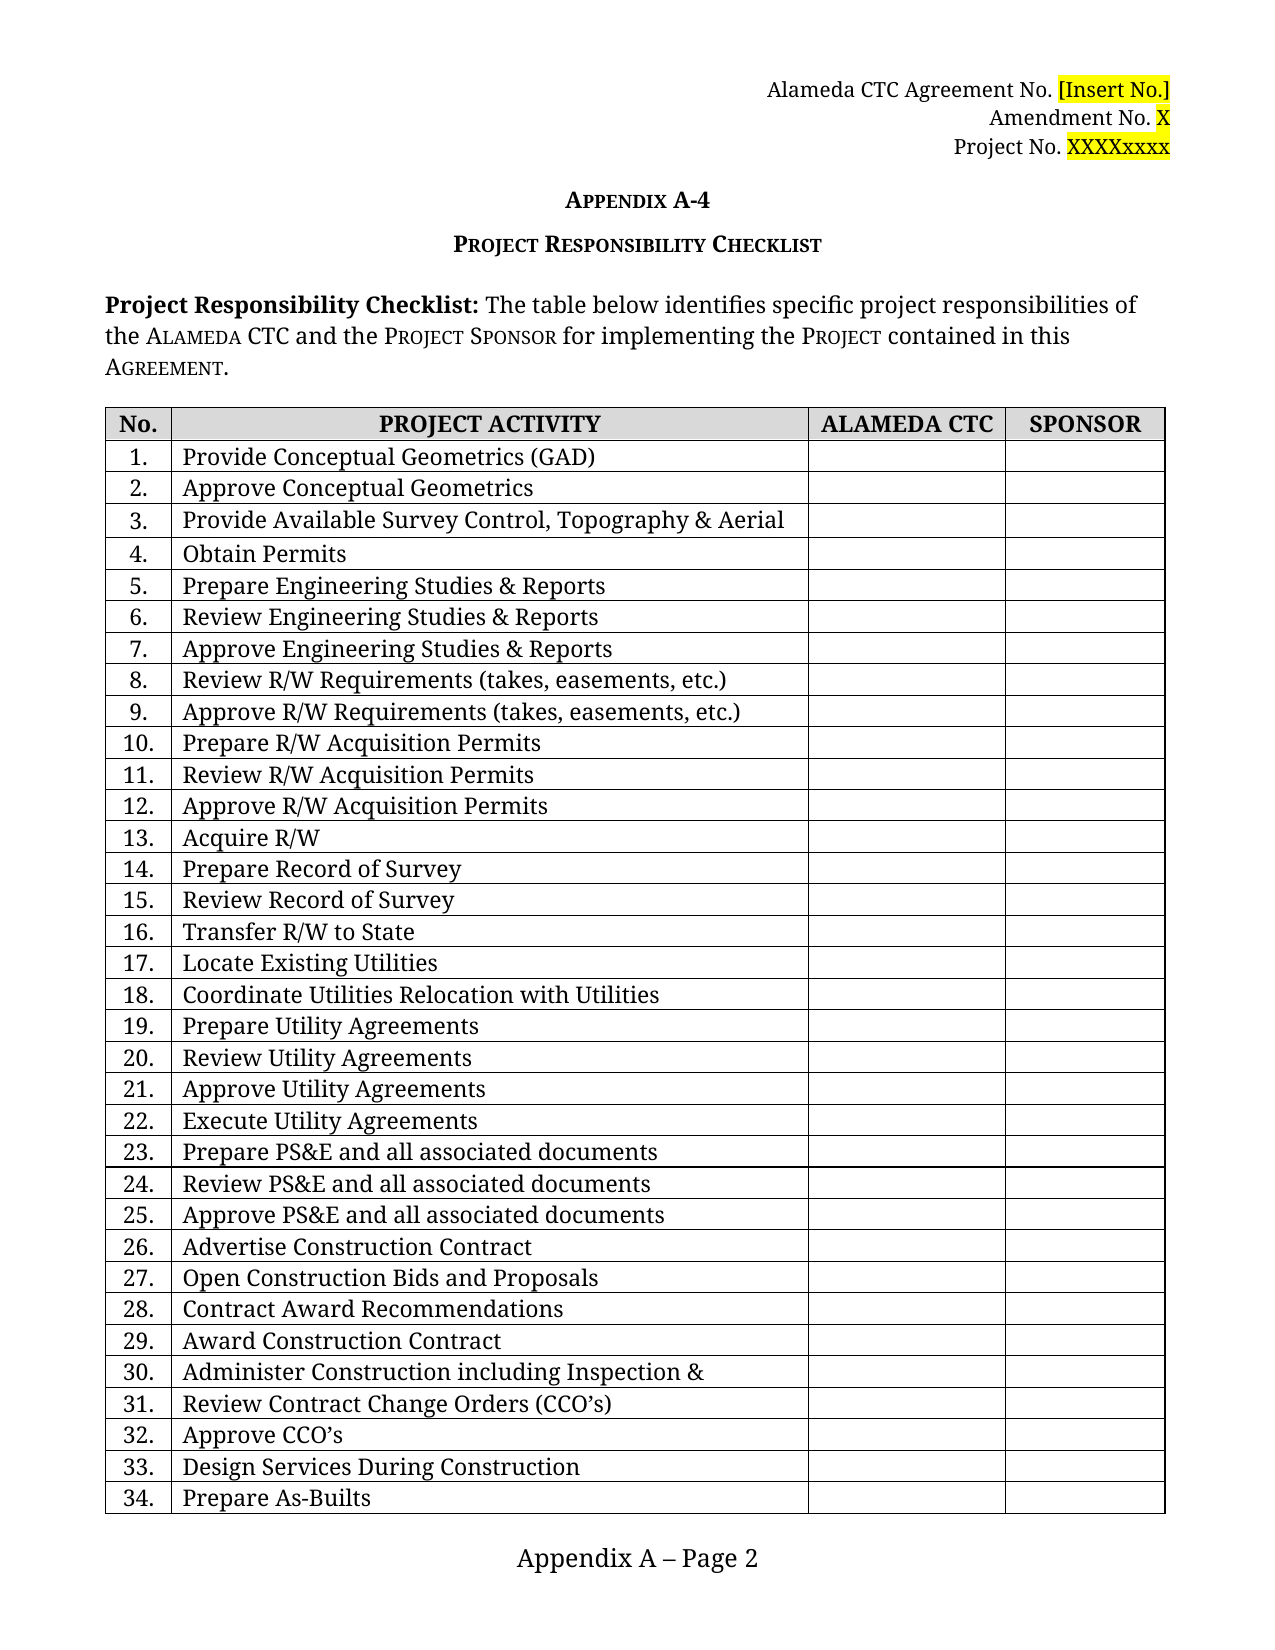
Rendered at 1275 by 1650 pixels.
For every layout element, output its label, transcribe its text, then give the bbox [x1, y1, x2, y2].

table_cell [1006, 759, 1164, 789]
table_cell Open Construction Bids and Proposals [172, 1262, 808, 1292]
table_cell [1006, 570, 1164, 600]
table_cell 34. [106, 1482, 171, 1512]
table_cell [809, 1388, 1005, 1418]
table_cell [809, 1199, 1005, 1229]
table_cell [809, 570, 1005, 600]
table_cell Design Services During Construction [172, 1451, 808, 1481]
table_cell 17. [106, 947, 171, 978]
table_cell 8. [106, 664, 171, 694]
table_cell [809, 947, 1005, 978]
table_cell [1006, 1010, 1164, 1041]
table_cell [1006, 1451, 1164, 1481]
table_cell Provide Available Survey Control, Topography & Aerial Survey Data [172, 504, 808, 537]
table_cell [1006, 601, 1164, 632]
table_cell [1006, 1199, 1164, 1229]
table_cell 11. [106, 759, 171, 789]
table_cell Approve R/W Requirements (takes, easements, etc.) [172, 696, 808, 726]
table_cell [809, 1262, 1005, 1292]
table_cell [809, 538, 1005, 569]
table_cell [809, 504, 1005, 537]
table_cell Prepare PS&E and all associated documents [172, 1136, 808, 1166]
table_cell Prepare As-Builts [172, 1482, 808, 1512]
table_cell [1006, 947, 1164, 978]
table_cell 29. [106, 1325, 171, 1355]
table_cell Contract Award Recommendations [172, 1293, 808, 1324]
table_cell [809, 1325, 1005, 1355]
table_cell 1. [106, 441, 171, 471]
table_cell [809, 979, 1005, 1009]
table_cell [1006, 1230, 1164, 1261]
table_cell 26. [106, 1230, 171, 1261]
table_cell [809, 1105, 1005, 1135]
table_cell Prepare Record of Survey [172, 853, 808, 883]
table_cell [809, 916, 1005, 946]
table_cell 19. [106, 1010, 171, 1041]
table_cell 24. [106, 1168, 171, 1198]
table_cell [809, 1168, 1005, 1198]
table_cell Approve Utility Agreements [172, 1073, 808, 1103]
table_cell Review Record of Survey [172, 884, 808, 915]
table_cell [1006, 884, 1164, 915]
table_cell [809, 1482, 1005, 1512]
table_cell Prepare R/W Acquisition Permits [172, 727, 808, 757]
table_cell Review Engineering Studies & Reports [172, 601, 808, 632]
table_cell [809, 884, 1005, 915]
table_cell Approve PS&E and all associated documents [172, 1199, 808, 1229]
table_cell 14. [106, 853, 171, 883]
table_cell 27. [106, 1262, 171, 1292]
table_cell [809, 633, 1005, 663]
table_cell [809, 759, 1005, 789]
table_cell [809, 1042, 1005, 1072]
table_cell 3. [106, 504, 171, 537]
table_cell 12. [106, 790, 171, 820]
table_cell 22. [106, 1105, 171, 1135]
table_cell [1006, 979, 1164, 1009]
table_cell [1006, 1388, 1164, 1418]
table_cell Provide Conceptual Geometrics (GAD) [172, 441, 808, 471]
table_header PROJECT ACTIVITY [172, 408, 808, 439]
table_cell 5. [106, 570, 171, 600]
text Appendix A-4 [105, 184, 1170, 216]
table_cell [809, 1136, 1005, 1166]
table_cell [809, 790, 1005, 820]
table_cell [1006, 664, 1164, 694]
table_cell [809, 821, 1005, 852]
table_cell 4. [106, 538, 171, 569]
table_cell Approve R/W Acquisition Permits [172, 790, 808, 820]
table_cell 20. [106, 1042, 171, 1072]
table_cell Review Utility Agreements [172, 1042, 808, 1072]
table_cell [809, 696, 1005, 726]
table_cell [1006, 790, 1164, 820]
table_header ALAMEDA CTC [809, 408, 1005, 439]
table_cell [1006, 1168, 1164, 1198]
table_cell [809, 1010, 1005, 1041]
table_cell [1006, 441, 1164, 471]
table_cell 32. [106, 1419, 171, 1449]
table_cell [1006, 916, 1164, 946]
table_cell [1006, 1105, 1164, 1135]
table_cell Advertise Construction Contract [172, 1230, 808, 1261]
table_cell 18. [106, 979, 171, 1009]
table_cell [809, 664, 1005, 694]
table_cell [1006, 1262, 1164, 1292]
table_cell [809, 1073, 1005, 1103]
table_cell [809, 1356, 1005, 1387]
table_cell [1006, 1325, 1164, 1355]
table_cell [1006, 1136, 1164, 1166]
table_cell [1006, 538, 1164, 569]
table_cell Prepare Engineering Studies & Reports [172, 570, 808, 600]
table_cell 31. [106, 1388, 171, 1418]
table_cell Award Construction Contract [172, 1325, 808, 1355]
table_cell 25. [106, 1199, 171, 1229]
table_cell [1006, 504, 1164, 537]
table_cell Approve CCO’s [172, 1419, 808, 1449]
table_cell Approve Conceptual Geometrics [172, 472, 808, 502]
table_cell 23. [106, 1136, 171, 1166]
table_cell [1006, 853, 1164, 883]
table_cell 33. [106, 1451, 171, 1481]
table_cell Administer Construction including Inspection & Surveying [172, 1356, 808, 1387]
table_cell [809, 1419, 1005, 1449]
table_header SPONSOR [1006, 408, 1164, 439]
table_header No. [106, 408, 171, 439]
table_cell Locate Existing Utilities [172, 947, 808, 978]
table_cell Execute Utility Agreements [172, 1105, 808, 1135]
table_cell [1006, 1419, 1164, 1449]
table_cell [809, 727, 1005, 757]
text Project Responsibility Checklist [105, 228, 1170, 259]
table_cell [1006, 633, 1164, 663]
table_cell Review Contract Change Orders (CCO’s) [172, 1388, 808, 1418]
table_cell 2. [106, 472, 171, 502]
table_cell [1006, 1482, 1164, 1512]
table_cell 7. [106, 633, 171, 663]
table_cell [1006, 1042, 1164, 1072]
table_cell Acquire R/W [172, 821, 808, 852]
table_cell Obtain Permits [172, 538, 808, 569]
table_cell 30. [106, 1356, 171, 1387]
table_cell 10. [106, 727, 171, 757]
table_cell [1006, 1356, 1164, 1387]
table_cell Review R/W Requirements (takes, easements, etc.) [172, 664, 808, 694]
table_cell [809, 441, 1005, 471]
table_cell [1006, 472, 1164, 502]
table_cell [809, 1451, 1005, 1481]
table_cell [1006, 1073, 1164, 1103]
table_cell 9. [106, 696, 171, 726]
table_cell Prepare Utility Agreements [172, 1010, 808, 1041]
table_cell [1006, 727, 1164, 757]
table_cell 15. [106, 884, 171, 915]
table_cell [809, 601, 1005, 632]
table_cell [809, 853, 1005, 883]
table_cell 13. [106, 821, 171, 852]
table_cell 6. [106, 601, 171, 632]
table_cell [809, 1293, 1005, 1324]
table_cell [809, 1230, 1005, 1261]
table_cell [1006, 696, 1164, 726]
table_cell [1006, 821, 1164, 852]
text Project Responsibility Checklist: The table below identifies specific project responsibilities of the Alameda CTC and the Project Sponsor for implementing the Project contained in this Agreement. [105, 288, 1170, 382]
table_cell 21. [106, 1073, 171, 1103]
table_cell 16. [106, 916, 171, 946]
table_cell Review R/W Acquisition Permits [172, 759, 808, 789]
table_cell Coordinate Utilities Relocation with Utilities [172, 979, 808, 1009]
table_cell [809, 472, 1005, 502]
table_cell Transfer R/W to State [172, 916, 808, 946]
table_cell 28. [106, 1293, 171, 1324]
table_cell Approve Engineering Studies & Reports [172, 633, 808, 663]
table_cell [1006, 1293, 1164, 1324]
table_cell Review PS&E and all associated documents [172, 1168, 808, 1198]
